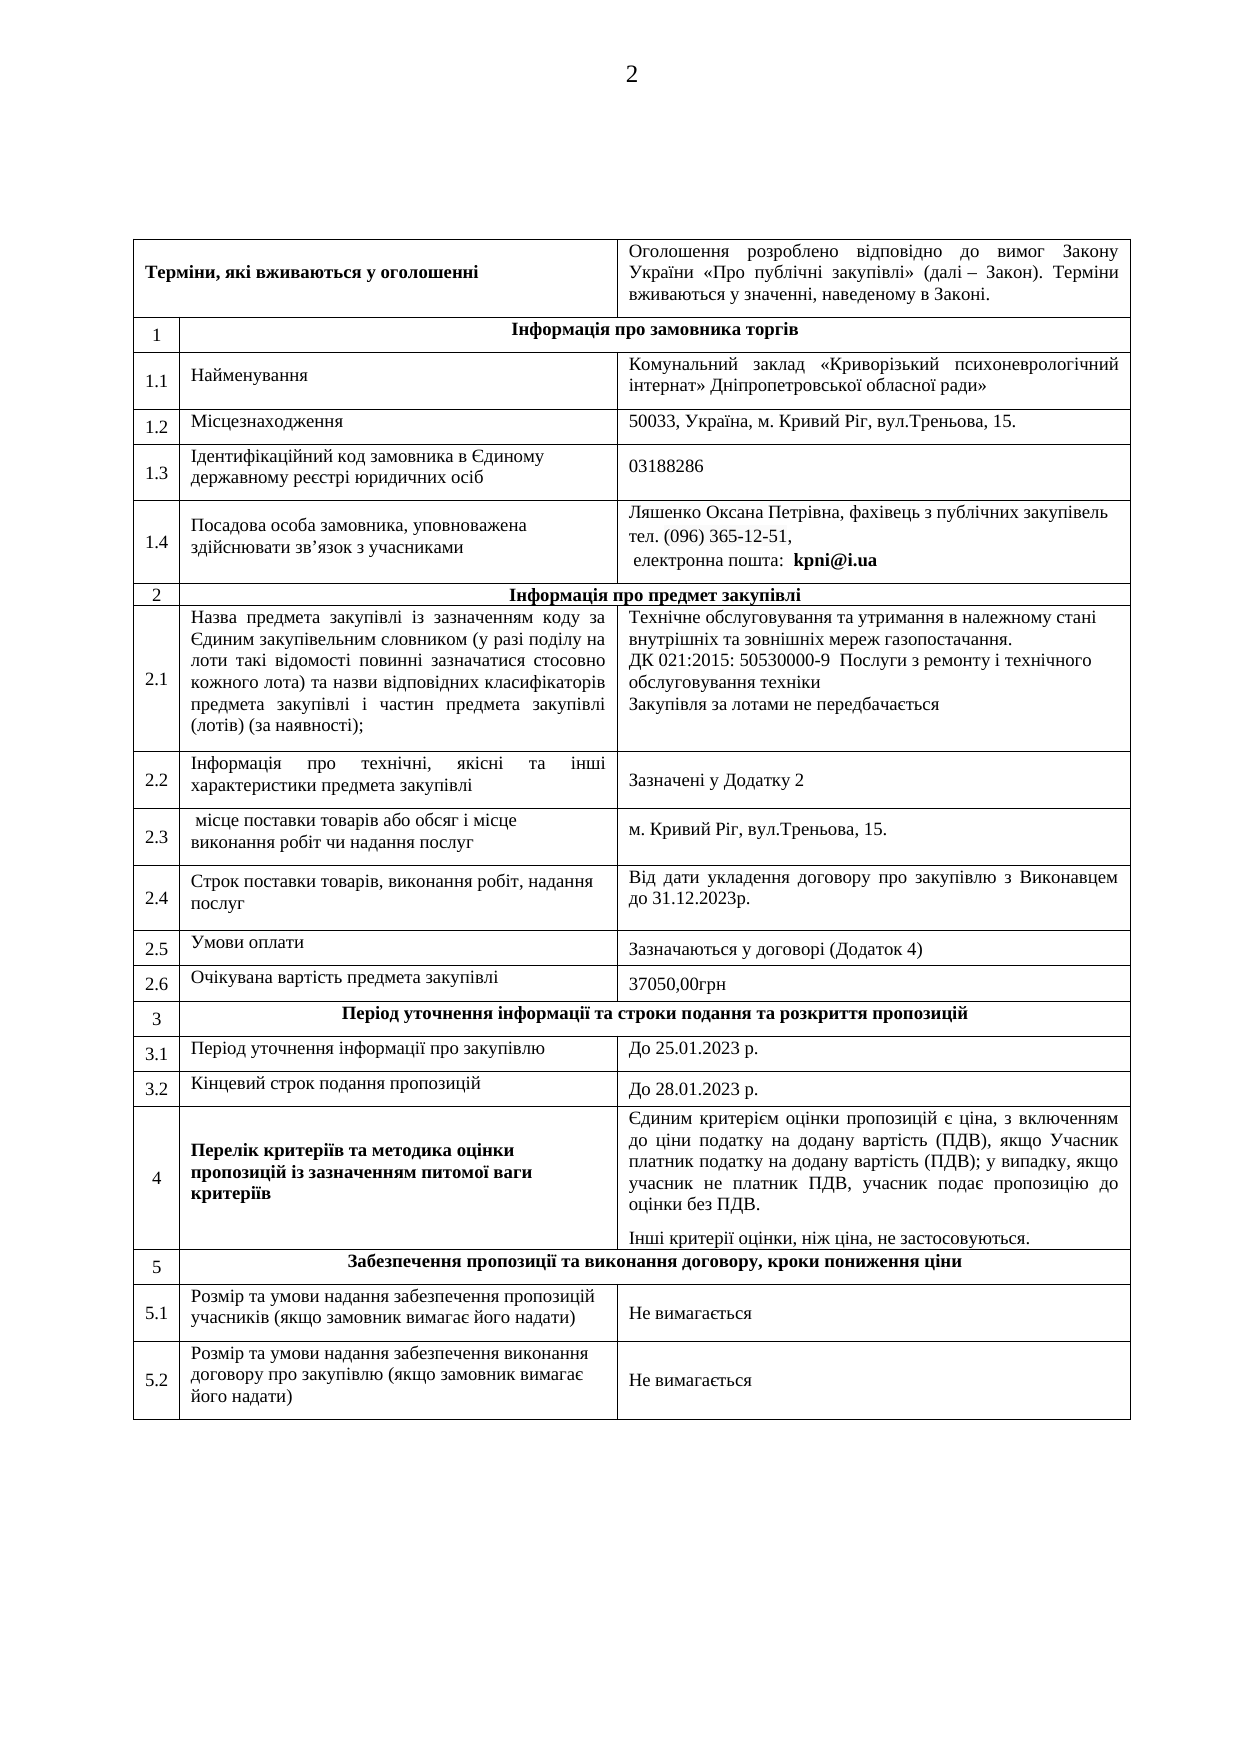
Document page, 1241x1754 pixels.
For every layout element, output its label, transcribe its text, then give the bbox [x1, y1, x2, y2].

table_cell 1 [134, 318, 179, 352]
table_cell Ляшенко Оксана Петрівна, фахівець з публічних закупівель тел. (096) 365-12-51, електронна пошта: kpni@i.ua [618, 501, 1130, 583]
table_cell 2 [134, 584, 179, 605]
table_cell місце поставки товарів або обсяг і місце виконання робіт чи надання послуг [180, 809, 617, 864]
table_cell Період уточнення інформації про закупівлю [180, 1037, 617, 1071]
table_cell До 28.01.2023 р. [618, 1072, 1130, 1106]
table_cell Період уточнення інформації та строки подання та розкриття пропозицій [180, 1002, 1130, 1036]
table_cell 1.2 [134, 410, 179, 443]
table_cell Розмір та умови надання забезпечення виконання договору про закупівлю (якщо замовник вимагає його надати) [180, 1342, 617, 1419]
table_cell Інформація про замовника торгів [180, 318, 1130, 352]
table_cell 3.1 [134, 1037, 179, 1071]
table_cell Ідентифікаційний код замовника в Єдиному державному реєстрі юридичних осіб [180, 445, 617, 500]
table_header Терміни, які вживаються у оголошенні [134, 240, 617, 317]
table_cell Від дати укладення договору про закупівлю з Виконавцем до 31.12.2023р. [618, 866, 1130, 930]
table_cell м. Кривий Ріг, вул.Треньова, 15. [618, 809, 1130, 864]
table_cell Інформація про технічні, якісні та інші характеристики предмета закупівлі [180, 752, 617, 808]
table_cell Зазначені у Додатку 2 [618, 752, 1130, 808]
table_cell 5.1 [134, 1285, 179, 1341]
table_header Оголошення розроблено відповідно до вимог Закону України «Про публічні закупівлі» (далі – Закон). Терміни вживаються у значенні, наведеному в Законі. [618, 240, 1130, 317]
table_cell Комунальний заклад «Криворізький психоневрологічний інтернат» Дніпропетровської обласної ради» [618, 353, 1130, 408]
table_cell Технічне обслуговування та утримання в належному стані внутрішніх та зовнішніх мереж газопостачання. ДК 021:2015: 50530000-9 Послуги з ремонту і технічного обслуговування техніки Закупівля за лотами не передбачається [618, 606, 1130, 751]
table_cell Інформація про предмет закупівлі [180, 584, 1130, 605]
table_cell Місцезнаходження [180, 410, 617, 443]
table_cell 3 [134, 1002, 179, 1036]
table_cell 2.3 [134, 809, 179, 864]
table_cell Строк поставки товарів, виконання робіт, надання послуг [180, 866, 617, 930]
table_cell 2.5 [134, 931, 179, 965]
table_cell Розмір та умови надання забезпечення пропозицій учасників (якщо замовник вимагає його надати) [180, 1285, 617, 1341]
table_cell 3.2 [134, 1072, 179, 1106]
table_cell 2.2 [134, 752, 179, 808]
table_cell Єдиним критерієм оцінки пропозицій є ціна, з включенням до ціни податку на додану вартість (ПДВ), якщо Учасник платник податку на додану вартість (ПДВ); у випадку, якщо учасник не платник ПДВ, учасник подає пропозицію до оцінки без ПДВ. Інші критерії оцінки, ніж ціна, не застосовуються. [618, 1107, 1130, 1249]
table_cell Забезпечення пропозиції та виконання договору, кроки пониження ціни [180, 1250, 1130, 1284]
table_cell Назва предмета закупівлі із зазначенням коду за Єдиним закупівельним словником (у разі поділу на лоти такі відомості повинні зазначатися стосовно кожного лота) та назви відповідних класифікаторів предмета закупівлі і частин предмета закупівлі (лотів) (за наявності); [180, 606, 617, 751]
table_cell 2.4 [134, 866, 179, 930]
table_cell 1.1 [134, 353, 179, 408]
table_cell 2.6 [134, 966, 179, 1001]
table_cell Умови оплати [180, 931, 617, 965]
table_cell 37050,00грн [618, 966, 1130, 1001]
table_cell Посадова особа замовника, уповноважена здійснювати зв’язок з учасниками [180, 501, 617, 583]
table_cell 5 [134, 1250, 179, 1284]
table_cell 4 [134, 1107, 179, 1249]
table_cell До 25.01.2023 р. [618, 1037, 1130, 1071]
table_cell Очікувана вартість предмета закупівлі [180, 966, 617, 1001]
table_cell Перелік критеріїв та методика оцінки пропозицій із зазначенням питомої ваги критеріїв [180, 1107, 617, 1249]
table_cell 2.1 [134, 606, 179, 751]
table_cell Не вимагається [618, 1285, 1130, 1341]
table_cell 03188286 [618, 445, 1130, 500]
table_cell Зазначаються у договорі (Додаток 4) [618, 931, 1130, 965]
table_cell 50033, Україна, м. Кривий Ріг, вул.Треньова, 15. [618, 410, 1130, 443]
table_cell 1.3 [134, 445, 179, 500]
table_cell Найменування [180, 353, 617, 408]
table_cell Кінцевий строк подання пропозицій [180, 1072, 617, 1106]
table_cell 1.4 [134, 501, 179, 583]
table_cell Не вимагається [618, 1342, 1130, 1419]
table_cell 5.2 [134, 1342, 179, 1419]
